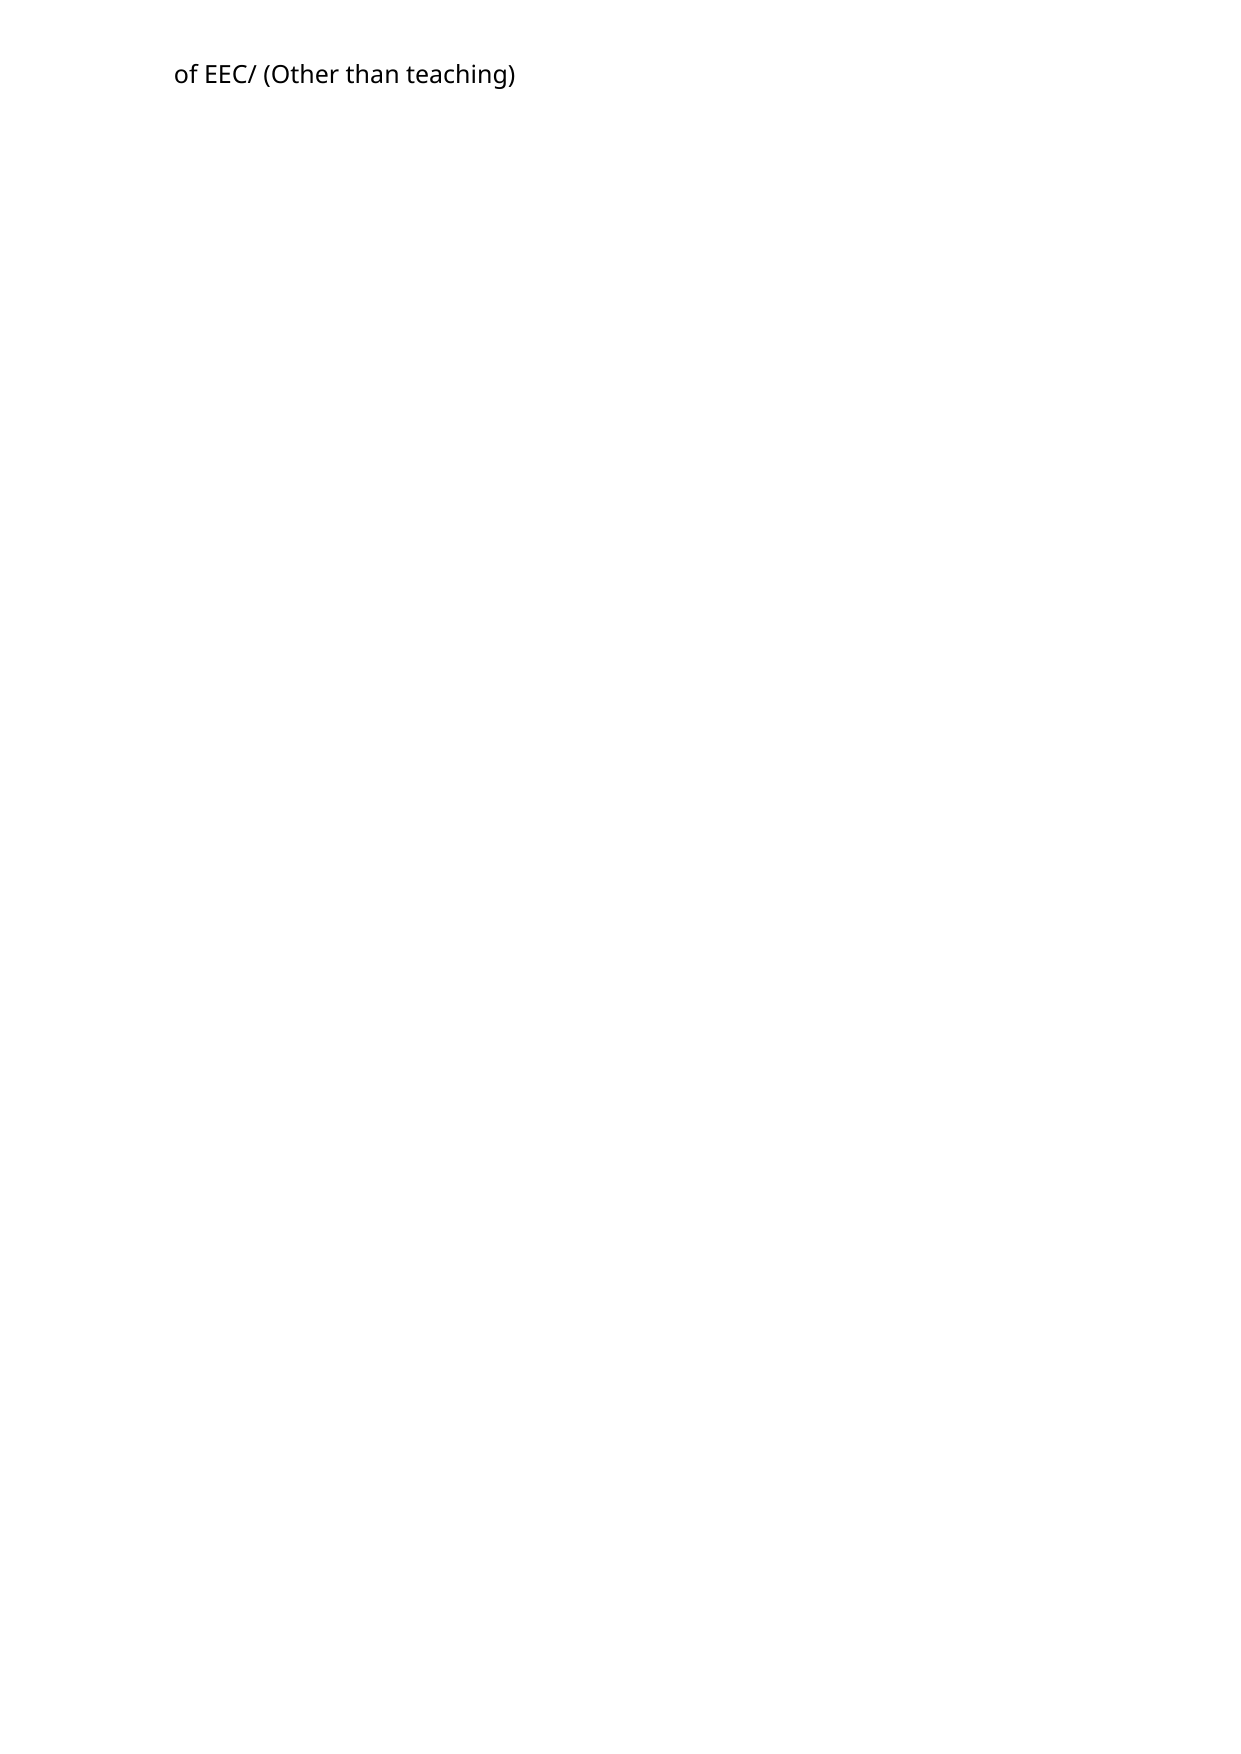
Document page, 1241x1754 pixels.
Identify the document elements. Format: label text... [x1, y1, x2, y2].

text of EEC/ (Other than teaching) [122, 56, 1125, 90]
